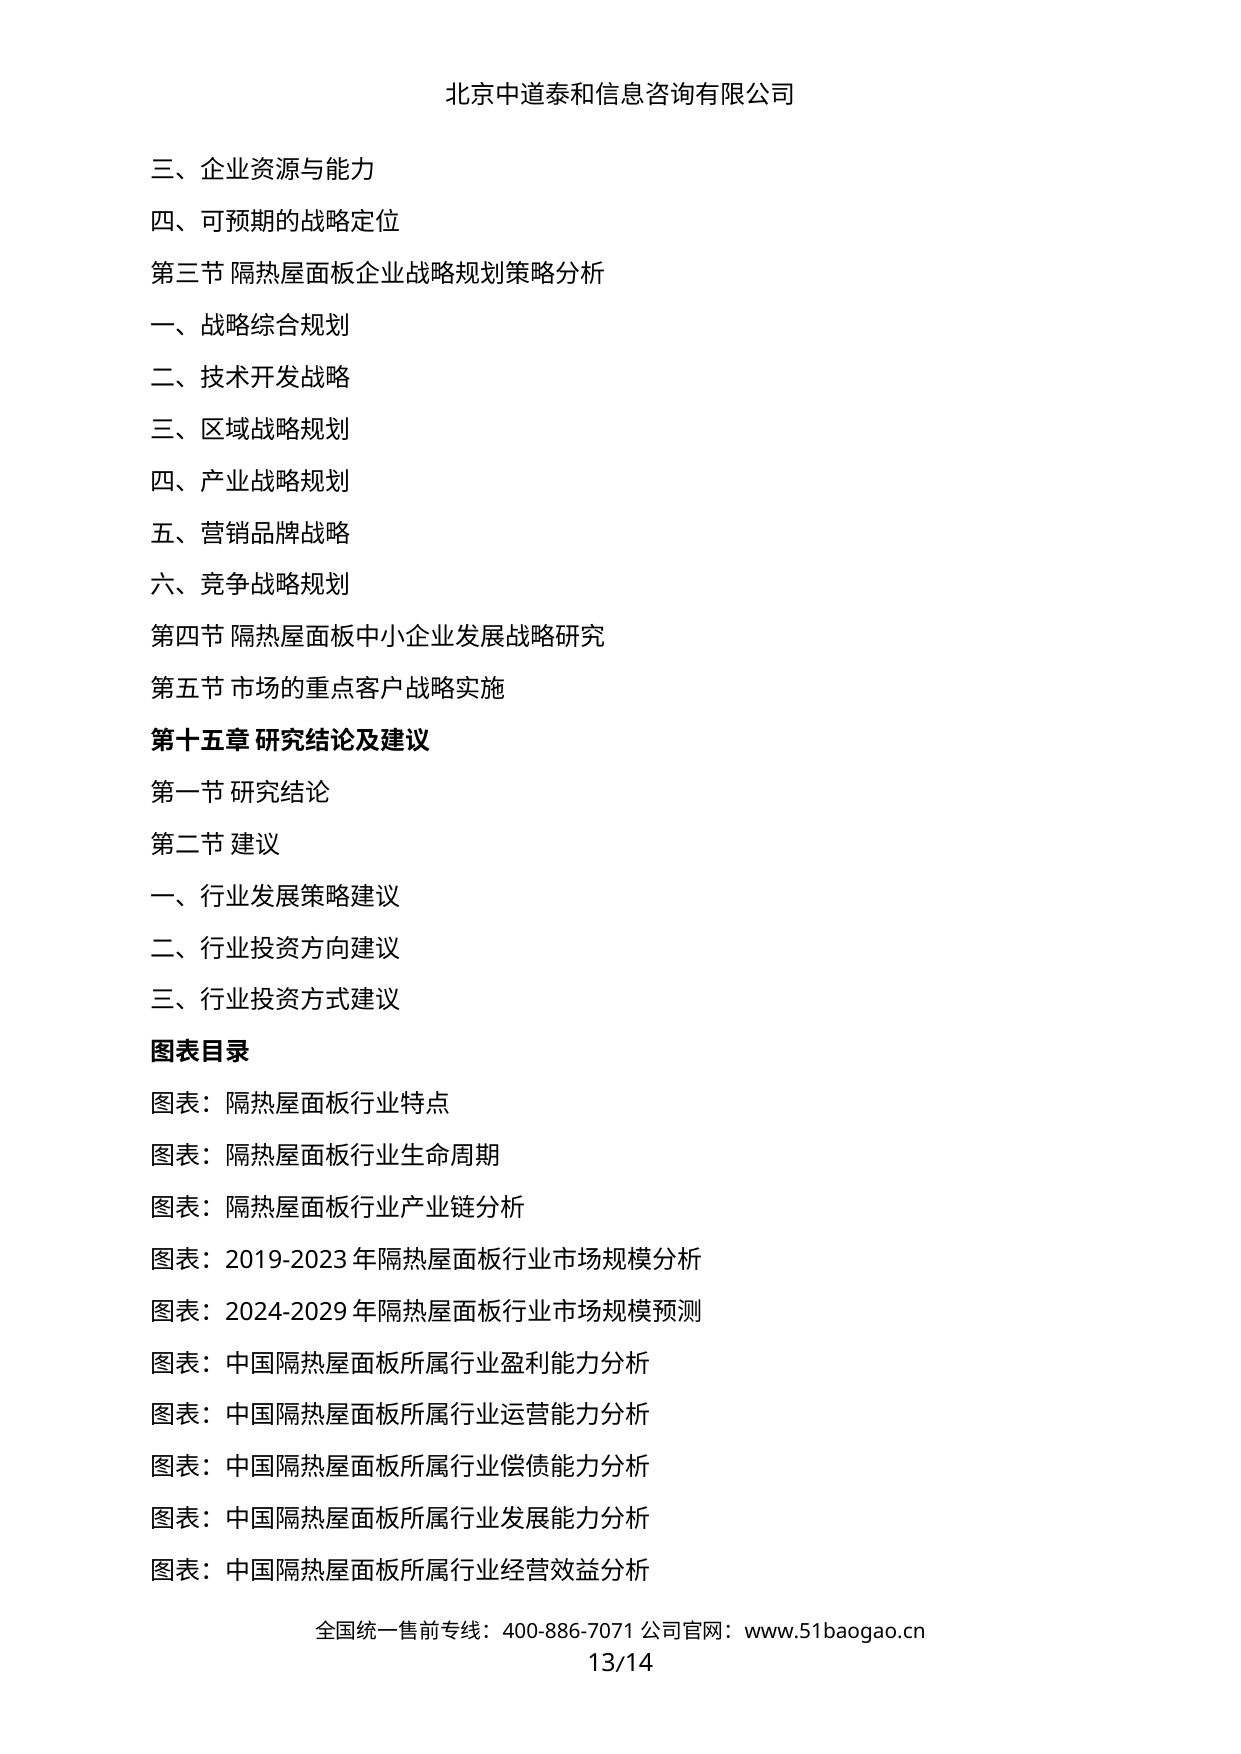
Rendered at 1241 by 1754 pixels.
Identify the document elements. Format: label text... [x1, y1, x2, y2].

text 五、营销品牌战略 [150, 513, 1090, 549]
text 二、技术开发战略 [150, 357, 1090, 394]
text 图表：中国隔热屋面板所属行业经营效益分析 [150, 1551, 1090, 1587]
text 六、竞争战略规划 [150, 565, 1090, 601]
text 图表：隔热屋面板行业产业链分析 [150, 1187, 1090, 1224]
text 图表：中国隔热屋面板所属行业运营能力分析 [150, 1395, 1090, 1431]
text 第五节 市场的重点客户战略实施 [150, 669, 1090, 705]
text 第四节 隔热屋面板中小企业发展战略研究 [150, 617, 1090, 653]
text 图表：2019-2023年隔热屋面板行业市场规模分析 [150, 1239, 1090, 1276]
text 图表：2024-2029年隔热屋面板行业市场规模预测 [150, 1291, 1090, 1327]
text 三、区域战略规划 [150, 409, 1090, 446]
text 三、行业投资方式建议 [150, 980, 1090, 1016]
text 图表目录 [150, 1032, 1090, 1068]
text 图表：隔热屋面板行业特点 [150, 1084, 1090, 1120]
text 图表：中国隔热屋面板所属行业盈利能力分析 [150, 1343, 1090, 1379]
text 第一节 研究结论 [150, 772, 1090, 809]
text 第十五章 研究结论及建议 [150, 721, 1090, 757]
text 一、行业发展策略建议 [150, 876, 1090, 912]
text 二、行业投资方向建议 [150, 928, 1090, 964]
text 第三节 隔热屋面板企业战略规划策略分析 [150, 254, 1090, 290]
text 第二节 建议 [150, 824, 1090, 861]
text 四、产业战略规划 [150, 461, 1090, 497]
text 图表：中国隔热屋面板所属行业发展能力分析 [150, 1499, 1090, 1535]
text 三、企业资源与能力 [150, 150, 1090, 186]
text 四、可预期的战略定位 [150, 202, 1090, 238]
text 图表：中国隔热屋面板所属行业偿债能力分析 [150, 1447, 1090, 1483]
text 一、战略综合规划 [150, 306, 1090, 342]
text 图表：隔热屋面板行业生命周期 [150, 1136, 1090, 1172]
